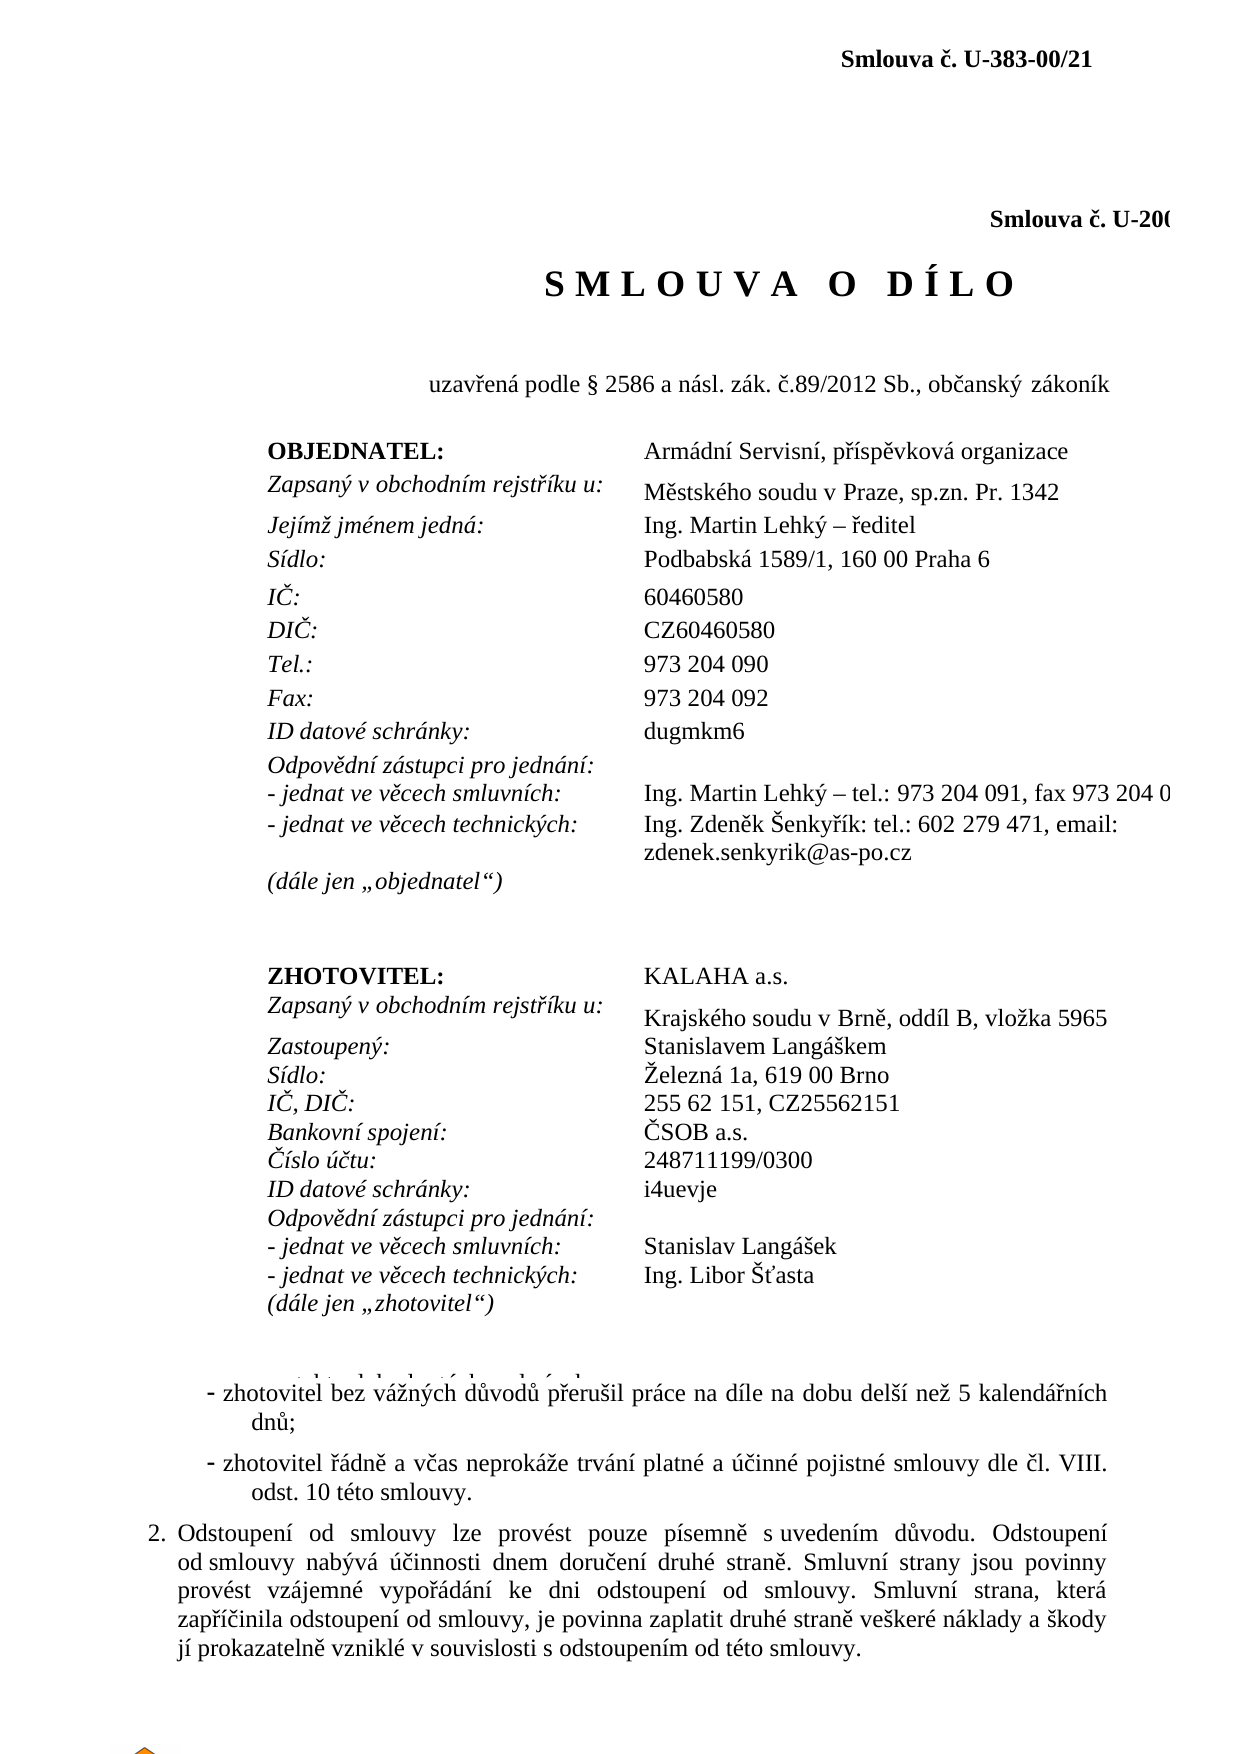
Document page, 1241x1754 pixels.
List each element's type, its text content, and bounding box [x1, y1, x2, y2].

picture [109, 1744, 180, 1754]
list Odstoupení od smlouvy lze provést pouze písemně s uvedením důvodu. Odstoupení od smlouvy nabývá účinnosti dnem doručení druhé straně. Smluvní strany jsou povinny provést vzájemné vypořádání ke dni odstoupení od smlouvy. Smluvní strana, která zapříčinila odstoupení od smlouvy, je povinna zaplatit druhé straně veškeré náklady a škody jí prokazatelně vzniklé v souvislosti s odstoupením od této smlouvy. [148, 1518, 1107, 1662]
list zhotovitel řádně a včas neprokáže trvání platné a účinné pojistné smlouvy dle čl. VIII. odst. 10 této smlouvy. [207, 1448, 1107, 1506]
list zhotovitel bez vážných důvodů přerušil práce na díle na dobu delší než 5 kalendářních dnů; [207, 1378, 1107, 1436]
